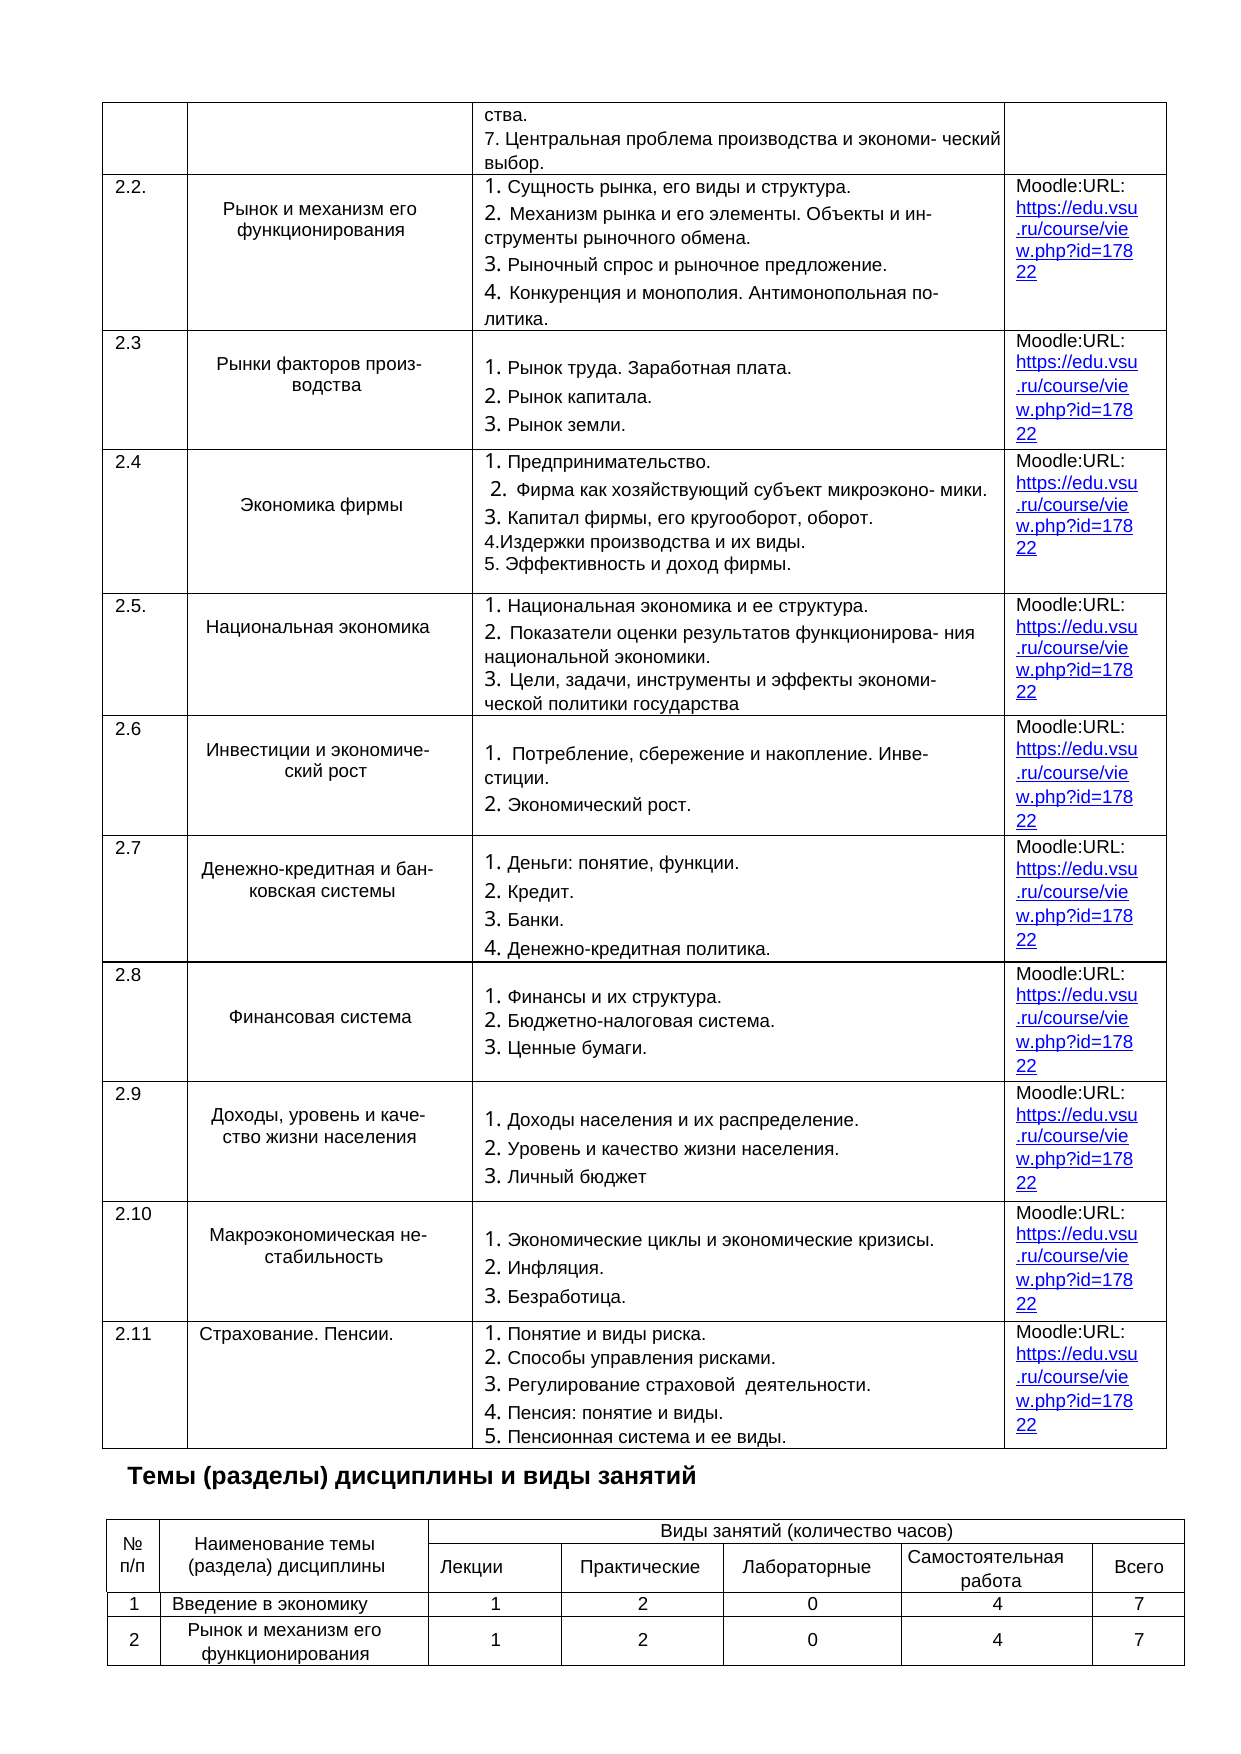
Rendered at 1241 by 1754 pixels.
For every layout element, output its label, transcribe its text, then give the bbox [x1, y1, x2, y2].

table_cell Рынок и механизм его функционирования [161, 1617, 428, 1665]
table_header [1005, 103, 1166, 174]
table_cell Рынки факторов произ- водства [188, 331, 472, 449]
table_cell Moodle:URL: https://edu.vsu .ru/course/vie w.php?id=178 22 [1005, 1202, 1166, 1321]
table_cell 0 [724, 1617, 901, 1665]
table_cell Макроэкономическая не- стабильность [188, 1202, 472, 1321]
table_cell Moodle:URL: https://edu.vsu .ru/course/vie w.php?id=178 22 [1005, 331, 1166, 449]
table_cell 7 [1093, 1593, 1184, 1616]
table_cell 4 [902, 1617, 1092, 1665]
table_cell 7 [1093, 1617, 1184, 1665]
table_cell Moodle:URL: https://edu.vsu .ru/course/vie w.php?id=178 22 [1005, 1082, 1166, 1201]
table_cell 1 [108, 1593, 160, 1616]
table_cell Национальная экономика и ее структура. Показатели оценки результатов функционирова- ния национальной экономики. Цели, задачи, инструменты и эффекты экономи- ческой политики государства [473, 594, 1004, 715]
table_cell Всего [1093, 1544, 1184, 1592]
table_cell 2.2. [103, 175, 187, 329]
table_cell Финансовая система [188, 963, 472, 1081]
table_cell 1 [429, 1593, 561, 1616]
table_cell Moodle:URL: https://edu.vsu .ru/course/vie w.php?id=178 22 [1005, 716, 1166, 835]
table_cell Понятие и виды риска. Способы управления рисками. Регулирование страховой деятельности. Пенсия: понятие и виды. Пенсионная система и ее виды. [473, 1322, 1004, 1448]
table_header Виды занятий (количество часов) [429, 1520, 1184, 1543]
table_cell Страхование. Пенсии. [188, 1322, 472, 1448]
table_cell 2.10 [103, 1202, 187, 1321]
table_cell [1005, 175, 1166, 329]
table_cell Денежно-кредитная и бан- ковская системы [188, 836, 472, 961]
table_cell Деньги: понятие, функции. Кредит. Банки. Денежно-кредитная политика. [473, 836, 1004, 961]
table_cell Экономические циклы и экономические кризисы. Инфляция. Безработица. [473, 1202, 1004, 1321]
table_header [188, 103, 472, 174]
table_cell Самостоятельная работа [902, 1544, 1092, 1592]
table_cell 2.11 [103, 1322, 187, 1448]
list Темы (разделы) дисциплины и виды занятий [118, 1461, 1196, 1490]
table_cell 0 [724, 1593, 901, 1616]
table_cell 2 [108, 1617, 160, 1665]
table_cell 2.7 [103, 836, 187, 961]
table_header ства. 7. Центральная проблема производства и экономи- ческий выбор. [473, 103, 1004, 174]
table_cell Национальная экономика [188, 594, 472, 715]
table_cell Введение в экономику [161, 1593, 428, 1616]
table_cell Сущность рынка, его виды и структура. Механизм рынка и его элементы. Объекты и ин- струменты рыночного обмена. Рыночный спрос и рыночное предложение. Конкуренция и монополия. Антимонопольная по- литика. [473, 175, 1004, 329]
table_cell 2.6 [103, 716, 187, 835]
table_cell 4 [902, 1593, 1092, 1616]
table_header № п/п [107, 1520, 159, 1592]
table_cell Инвестиции и экономиче- ский рост [188, 716, 472, 835]
table_cell Потребление, сбережение и накопление. Инве- стиции. Экономический рост. [473, 716, 1004, 835]
table_header [103, 103, 187, 174]
table_cell Рынок труда. Заработная плата. Рынок капитала. Рынок земли. [473, 331, 1004, 449]
table_cell Предпринимательство. Фирма как хозяйствующий субъект микроэконо- мики. Капитал фирмы, его кругооборот, оборот. 4.Издержки производства и их виды. 5. Эффективность и доход фирмы. [473, 450, 1004, 593]
table_cell Лабораторные [724, 1544, 901, 1592]
table_cell Moodle:URL: https://edu.vsu .ru/course/vie w.php?id=178 22 [1005, 836, 1166, 961]
table_cell 1 [429, 1617, 561, 1665]
table_cell 2.5. [103, 594, 187, 715]
table_cell Доходы населения и их распределение. Уровень и качество жизни населения. Личный бюджет [473, 1082, 1004, 1201]
table_cell 2 [562, 1593, 723, 1616]
table_cell 2.3 [103, 331, 187, 449]
table_cell 2.8 [103, 963, 187, 1081]
table_cell Практические [562, 1544, 723, 1592]
table_cell 2.4 [103, 450, 187, 593]
table_cell Moodle:URL: https://edu.vsu .ru/course/vie w.php?id=178 22 [1005, 1322, 1166, 1448]
table_cell 2 [562, 1617, 723, 1665]
table_header Наименование темы (раздела) дисциплины [160, 1520, 428, 1592]
table_cell 2.9 [103, 1082, 187, 1201]
table_cell Moodle:URL: https://edu.vsu .ru/course/vie w.php?id=178 22 [1005, 594, 1166, 715]
table_cell Рынок и механизм его функционирования [188, 175, 472, 329]
table_cell Доходы, уровень и каче- ство жизни населения [188, 1082, 472, 1201]
table_cell Лекции [429, 1544, 561, 1592]
table_cell Финансы и их структура. Бюджетно-налоговая система. Ценные бумаги. [473, 963, 1004, 1081]
table_cell Экономика фирмы [188, 450, 472, 593]
table_cell Moodle:URL: https://edu.vsu .ru/course/vie w.php?id=178 22 [1005, 963, 1166, 1081]
table_cell Moodle:URL: https://edu.vsu .ru/course/vie w.php?id=178 22 [1005, 450, 1166, 593]
